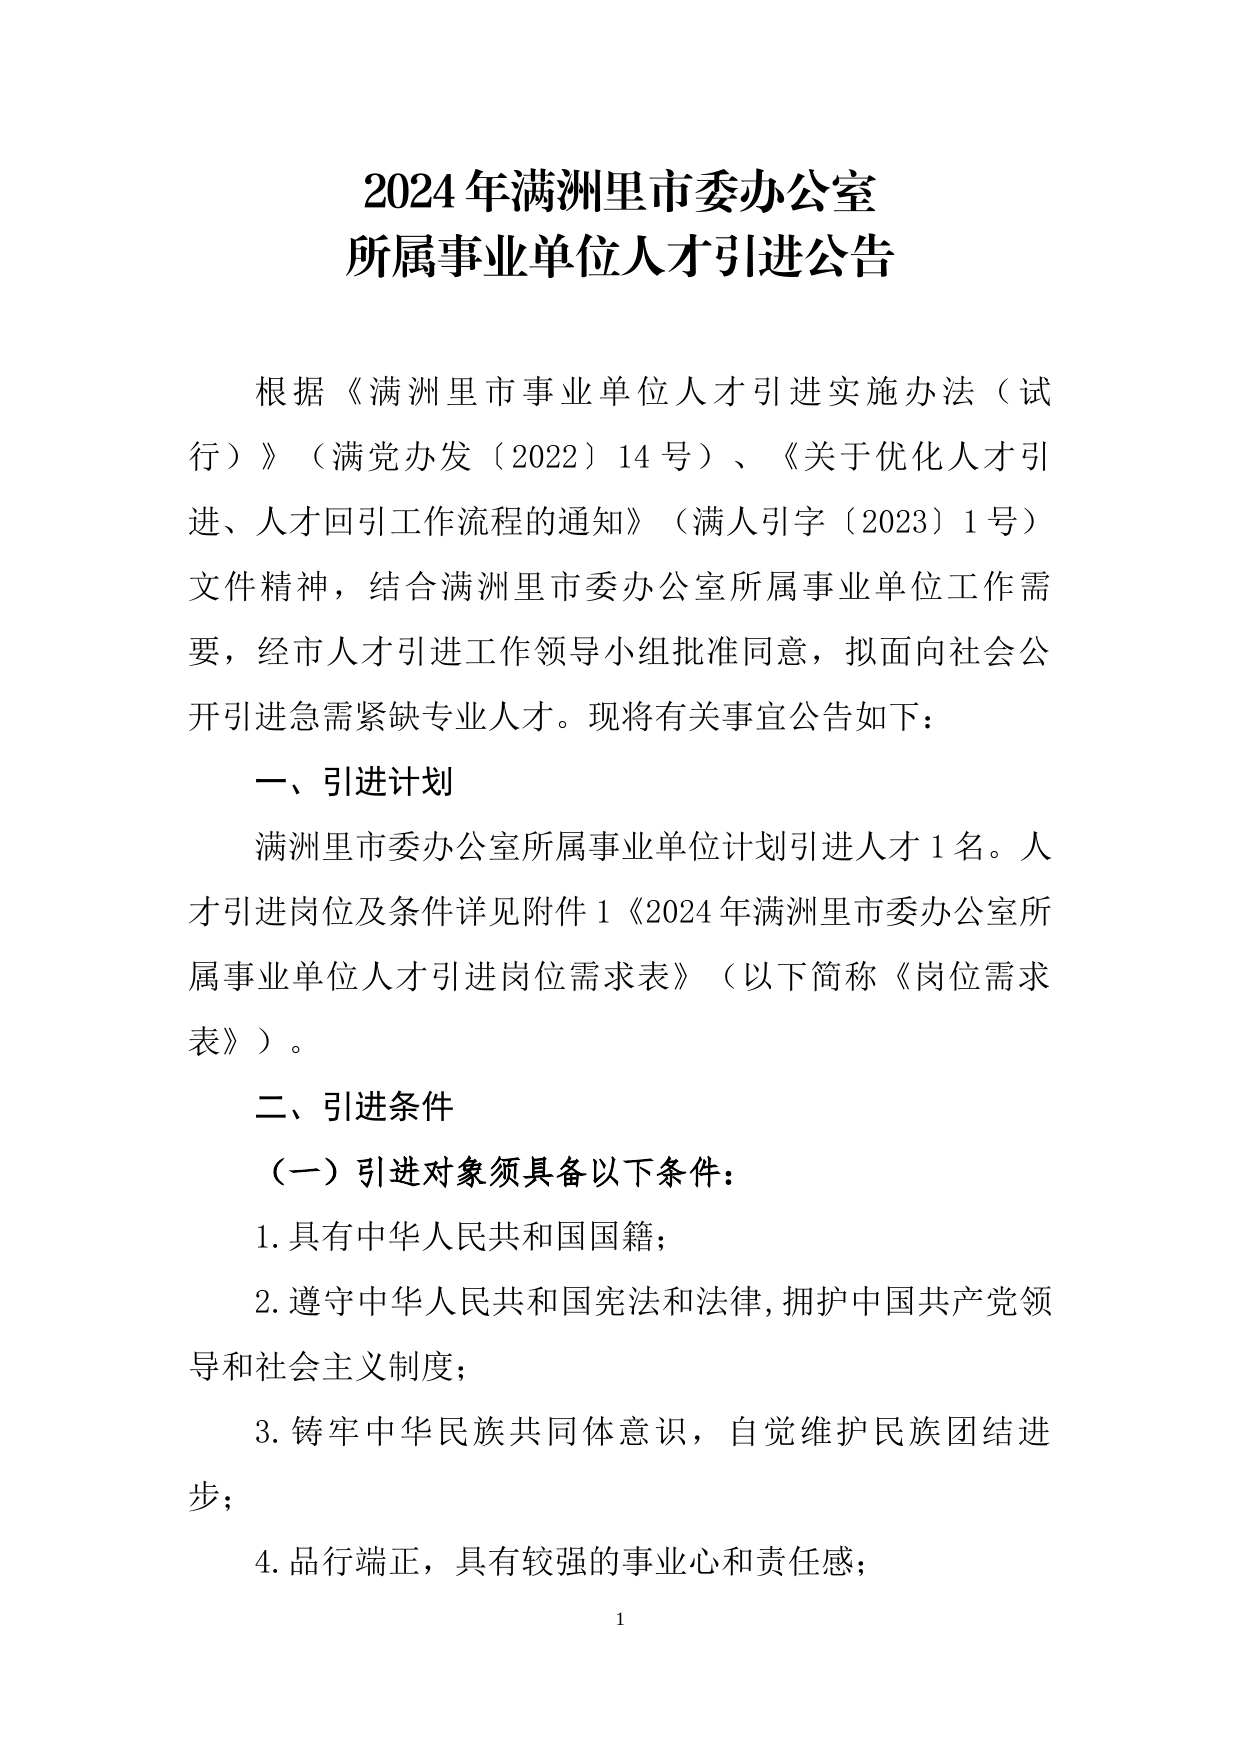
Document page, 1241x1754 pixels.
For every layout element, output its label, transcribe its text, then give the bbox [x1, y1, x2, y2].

text 1.具有中华人民共和国国籍； [187, 1202, 1053, 1267]
text 2024年满洲里市委办公室 [187, 162, 1053, 227]
text 根据《满洲里市事业单位人才引进实施办法（试行）》（满党办发〔2022〕14号）、《关于优化人才引进、人才回引工作流程的通知》（满人引字〔2023〕1号）文件精神，结合满洲里市委办公室所属事业单位工作需要，经市人才引进工作领导小组批准同意，拟面向社会公开引进急需紧缺专业人才。现将有关事宜公告如下： [187, 357, 1053, 747]
text 3.铸牢中华民族共同体意识，自觉维护民族团结进步； [187, 1397, 1053, 1527]
text 二、引进条件 [187, 1072, 1053, 1137]
text 4.品行端正，具有较强的事业心和责任感； [187, 1527, 1053, 1592]
text 所属事业单位人才引进公告 [187, 227, 1053, 292]
text 一、引进计划 [187, 747, 1053, 812]
text 满洲里市委办公室所属事业单位计划引进人才1名。人才引进岗位及条件详见附件1《2024年满洲里市委办公室所属事业单位人才引进岗位需求表》（以下简称《岗位需求表》）。 [187, 812, 1053, 1072]
text 2.遵守中华人民共和国宪法和法律,拥护中国共产党领导和社会主义制度； [187, 1267, 1053, 1397]
text （一）引进对象须具备以下条件： [187, 1137, 1053, 1202]
